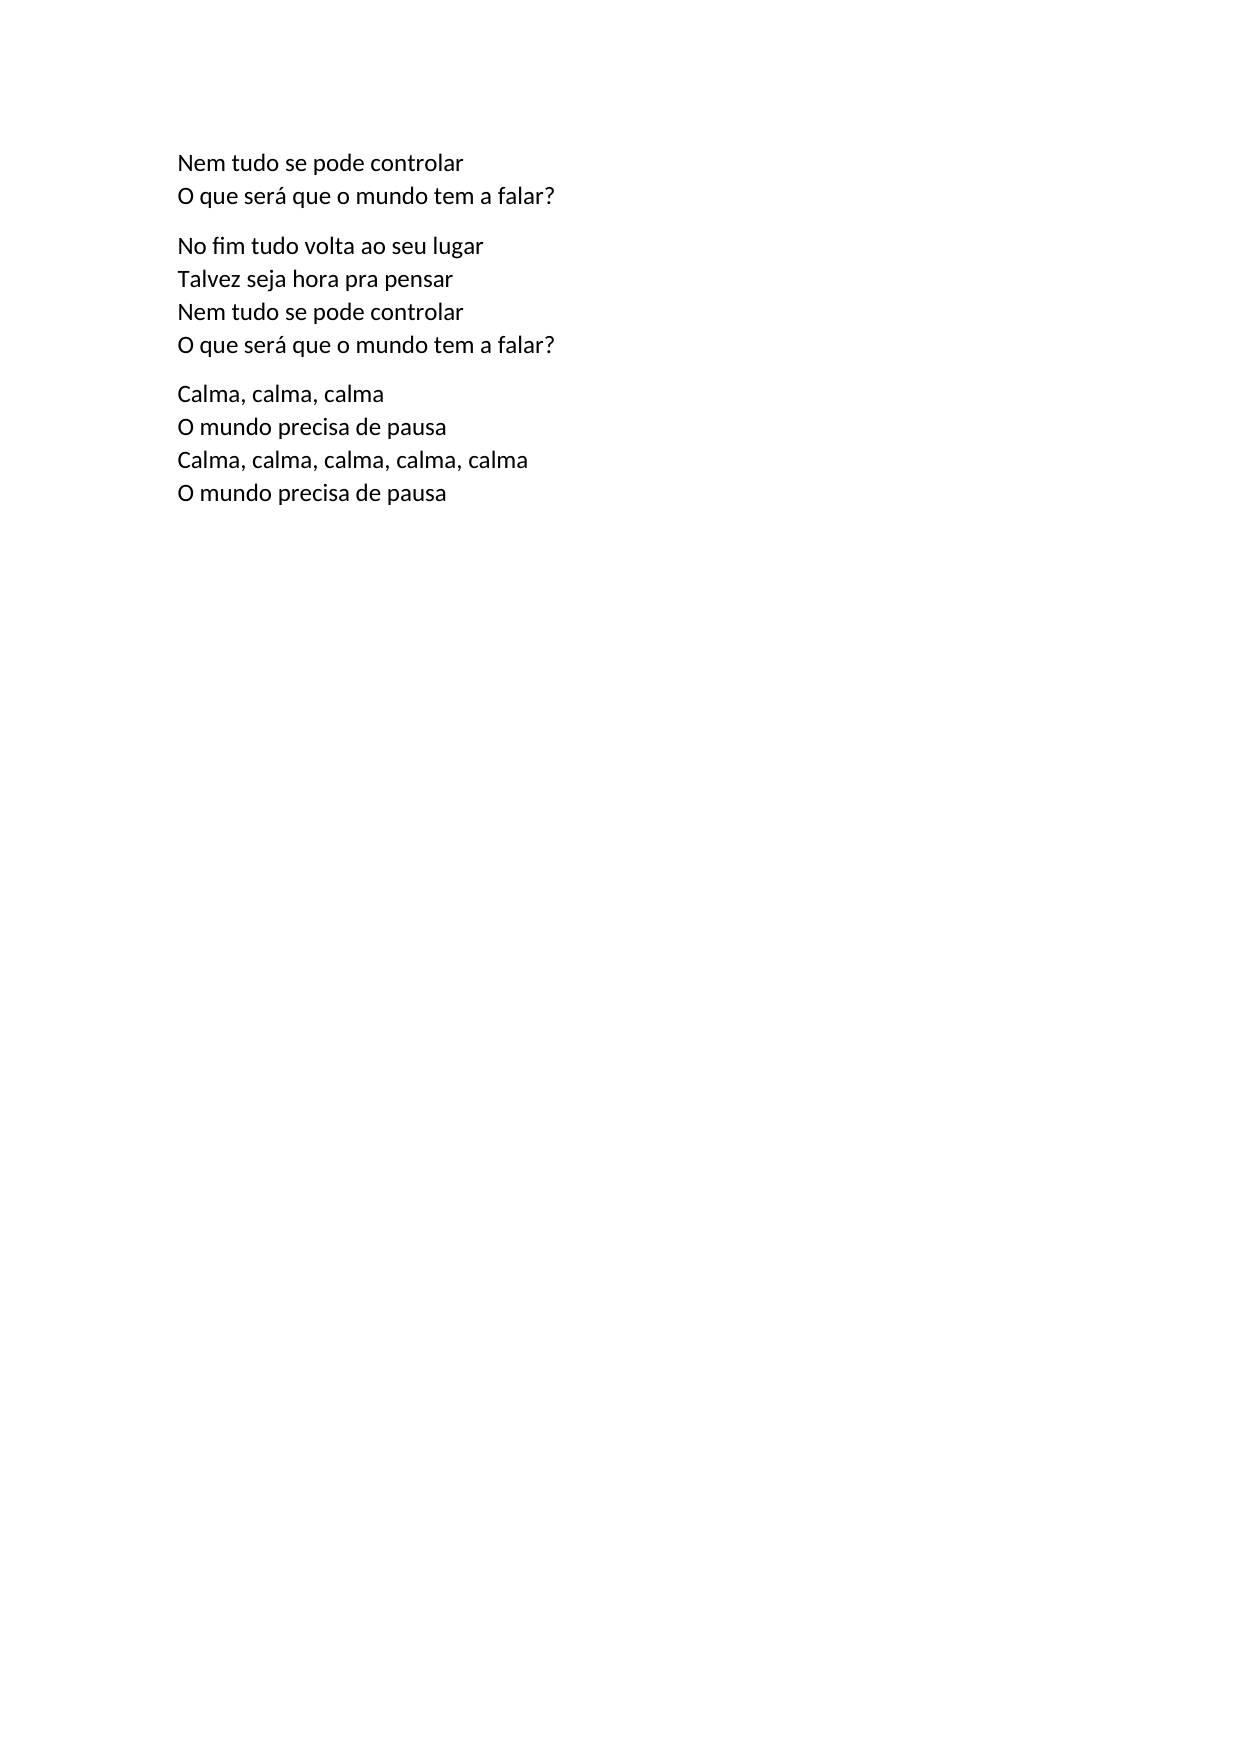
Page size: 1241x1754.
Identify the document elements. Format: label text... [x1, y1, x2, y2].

text Calma, calma, calma O mundo precisa de pausa Calma, calma, calma, calma, calma O mundo precisa de pausa [177, 378, 591, 508]
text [177, 230, 591, 359]
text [177, 148, 591, 211]
